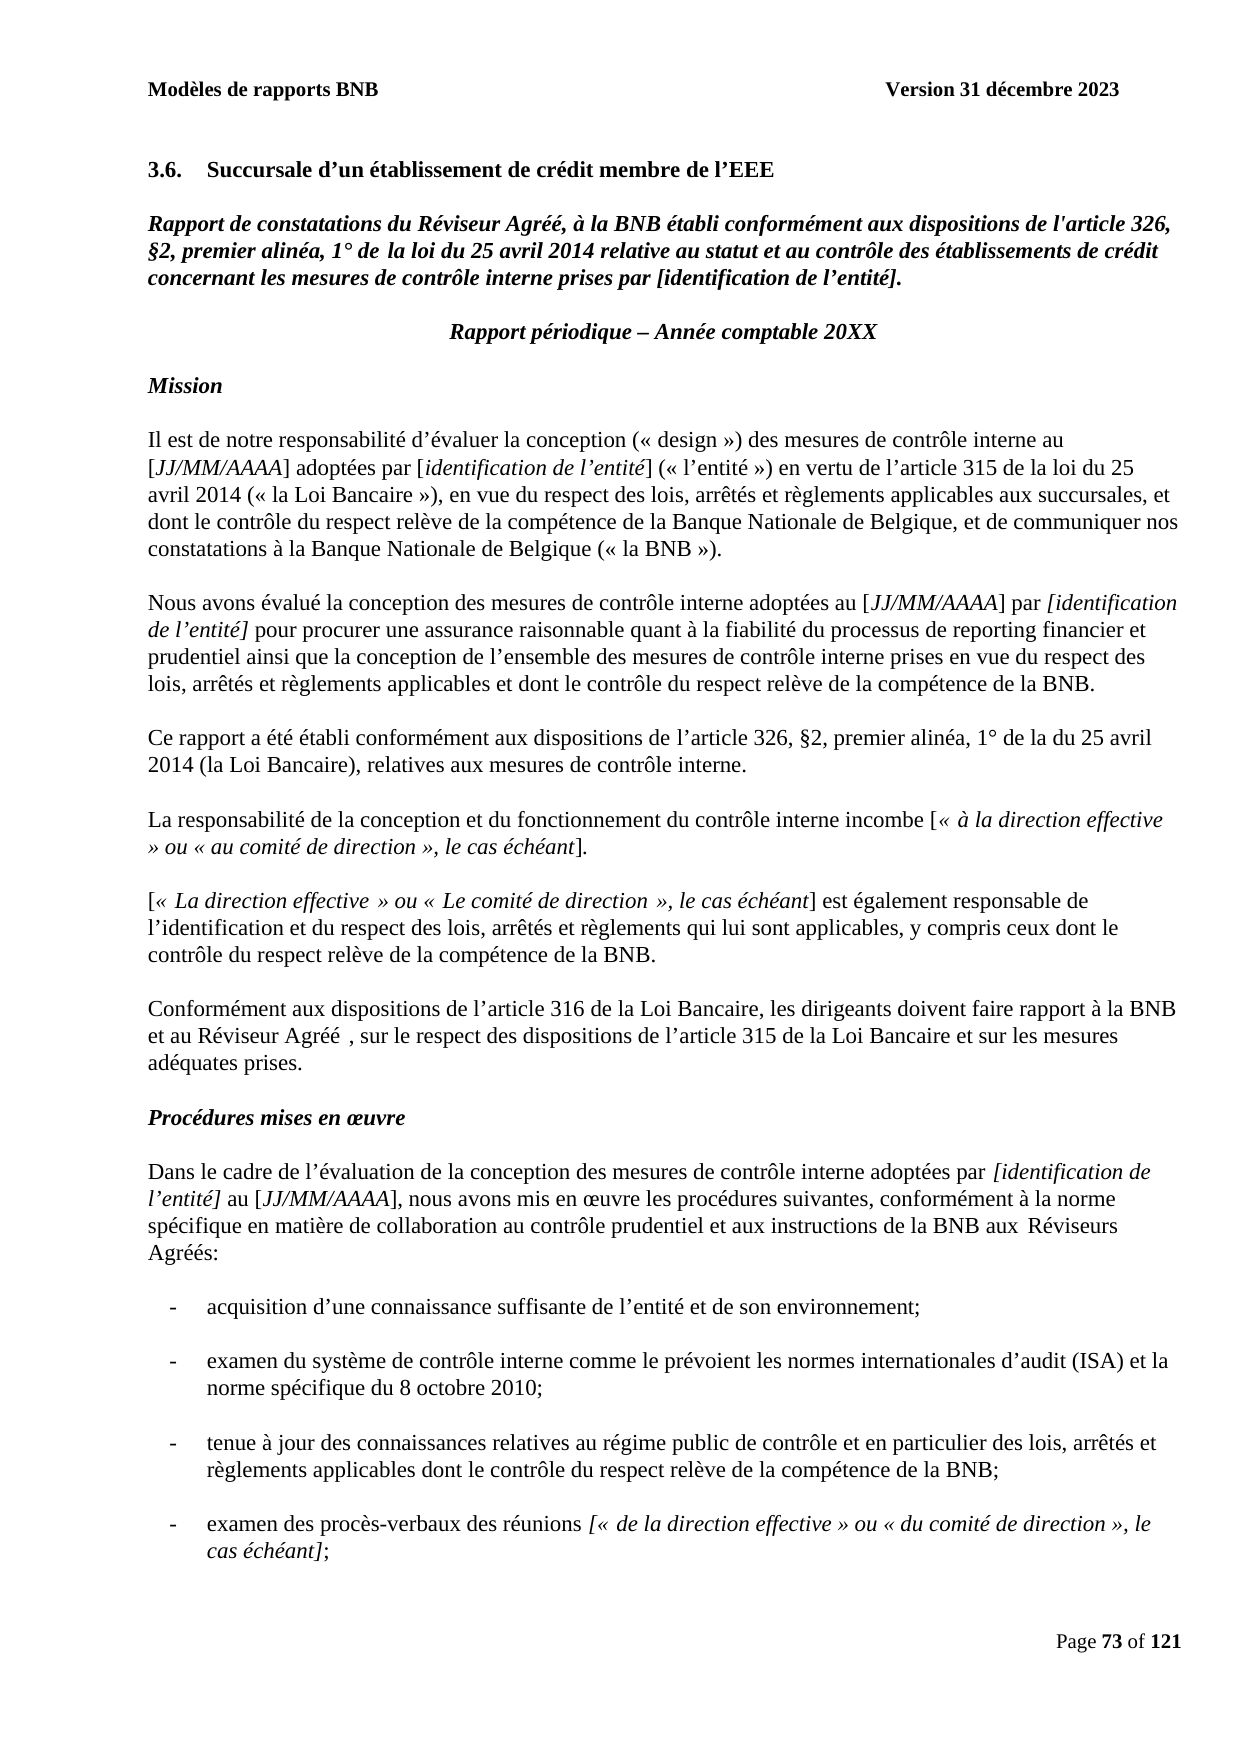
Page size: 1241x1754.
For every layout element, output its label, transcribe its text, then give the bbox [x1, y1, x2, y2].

list acquisition d’une connaissance suffisante de l’entité et de son environnement; [169, 1292, 1181, 1319]
text Il est de notre responsabilité d’évaluer la conception (« design ») des mesures de contrôle interne au [JJ/MM/AAAA] adoptées par [identification de l’entité] (« l’entité ») en vertu de l’article 315 de la loi du 25 avril 2014 (« la Loi Bancaire »), en vue du respect des lois, arrêtés et règlements applicables aux succursales, et dont le contrôle du respect relève de la compétence de la Banque Nationale de Belgique, et de communiquer nos constatations à la Banque Nationale de Belgique (« la BNB »). [148, 399, 1181, 561]
text [« La direction effective » ou « Le comité de direction », le cas échéant] est également responsable de l’identification et du respect des lois, arrêtés et règlements qui lui sont applicables, y compris ceux dont le contrôle du respect relève de la compétence de la BNB. [148, 886, 1181, 967]
text Rapport de constatations du Réviseur Agréé, à la BNB établi conformément aux dispositions de l'article 326, §2, premier alinéa, 1° de la loi du 25 avril 2014 relative au statut et au contrôle des établissements de crédit concernant les mesures de contrôle interne prises par [identification de l’entité]. [148, 209, 1181, 290]
text Procédures mises en œuvre [148, 1103, 1181, 1130]
text Dans le cadre de l’évaluation de la conception des mesures de contrôle interne adoptées par [identification de l’entité] au [JJ/MM/AAAA], nous avons mis en œuvre les procédures suivantes, conformément à la norme spécifique en matière de collaboration au contrôle prudentiel et aux instructions de la BNB aux Réviseurs Agréés: [148, 1157, 1181, 1265]
text Mission [148, 372, 1181, 399]
text Conformément aux dispositions de l’article 316 de la Loi Bancaire, les dirigeants doivent faire rapport à la BNB et au Réviseur Agréé , sur le respect des dispositions de l’article 315 de la Loi Bancaire et sur les mesures adéquates prises. [148, 994, 1181, 1076]
subtitle Succursale d’un établissement de crédit membre de l’EEE [148, 155, 1181, 182]
list examen des procès-verbaux des réunions [« de la direction effective » ou « du comité de direction », le cas échéant]; [169, 1509, 1181, 1563]
text La responsabilité de la conception et du fonctionnement du contrôle interne incombe [« à la direction effective » ou « au comité de direction », le cas échéant]. [148, 805, 1181, 859]
list tenue à jour des connaissances relatives au régime public de contrôle et en particulier des lois, arrêtés et règlements applicables dont le contrôle du respect relève de la compétence de la BNB; [169, 1428, 1181, 1482]
list examen du système de contrôle interne comme le prévoient les normes internationales d’audit (ISA) et la norme spécifique du 8 octobre 2010; [169, 1347, 1181, 1401]
text Ce rapport a été établi conformément aux dispositions de l’article 326, §2, premier alinéa, 1° de la du 25 avril 2014 (la Loi Bancaire), relatives aux mesures de contrôle interne. [148, 724, 1181, 778]
text Rapport périodique – Année comptable 20XX [148, 317, 1181, 344]
text Nous avons évalué la conception des mesures de contrôle interne adoptées au [JJ/MM/AAAA] par [identification de l’entité] pour procurer une assurance raisonnable quant à la fiabilité du processus de reporting financier et prudentiel ainsi que la conception de l’ensemble des mesures de contrôle interne prises en vue du respect des lois, arrêtés et règlements applicables et dont le contrôle du respect relève de la compétence de la BNB. [148, 588, 1181, 697]
